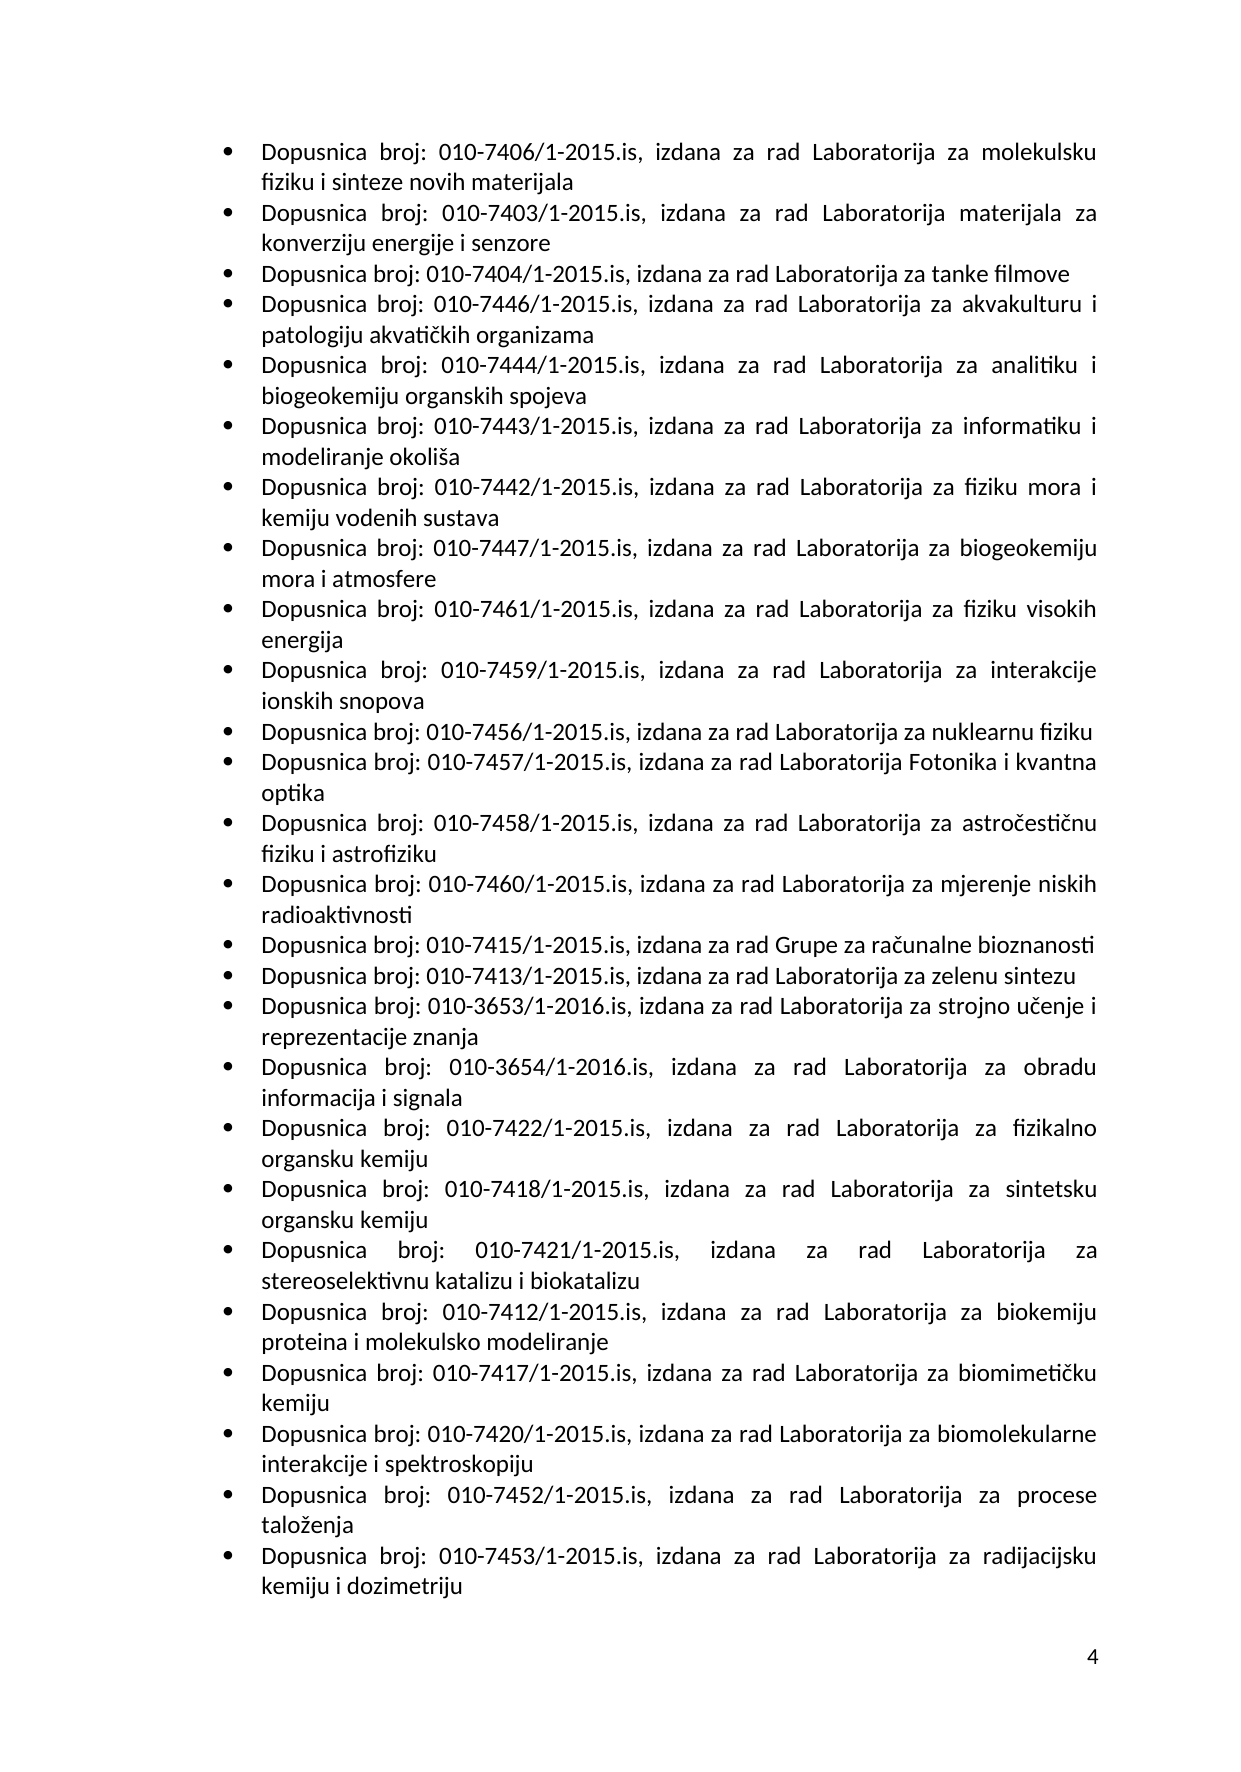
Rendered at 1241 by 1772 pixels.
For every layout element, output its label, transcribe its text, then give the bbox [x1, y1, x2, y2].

list Dopusnica broj: 010-3653/1-2016.is, izdana za rad Laboratorija za strojno učenje i reprezentacije znanja [224, 990, 1098, 1051]
list Dopusnica broj: 010-7459/1-2015.is, izdana za rad Laboratorija za interakcije ionskih snopova [224, 655, 1098, 716]
list Dopusnica broj: 010-7404/1-2015.is, izdana za rad Laboratorija za tanke filmove [224, 258, 1098, 288]
list Dopusnica broj: 010-7453/1-2015.is, izdana za rad Laboratorija za radijacijsku kemiju i dozimetriju [224, 1540, 1098, 1601]
list Dopusnica broj: 010-7460/1-2015.is, izdana za rad Laboratorija za mjerenje niskih radioaktivnosti [224, 868, 1098, 929]
list Dopusnica broj: 010-7415/1-2015.is, izdana za rad Grupe za računalne bioznanosti [224, 929, 1098, 960]
list Dopusnica broj: 010-7458/1-2015.is, izdana za rad Laboratorija za astročestičnu fiziku i astrofiziku [224, 807, 1098, 868]
list Dopusnica broj: 010-7442/1-2015.is, izdana za rad Laboratorija za fiziku mora i kemiju vodenih sustava [224, 472, 1098, 533]
list Dopusnica broj: 010-7403/1-2015.is, izdana za rad Laboratorija materijala za konverziju energije i senzore [224, 197, 1098, 258]
list Dopusnica broj: 010-7413/1-2015.is, izdana za rad Laboratorija za zelenu sintezu [224, 960, 1098, 990]
list Dopusnica broj: 010-7422/1-2015.is, izdana za rad Laboratorija za fizikalno organsku kemiju [224, 1112, 1098, 1173]
list Dopusnica broj: 010-7412/1-2015.is, izdana za rad Laboratorija za biokemiju proteina i molekulsko modeliranje [224, 1296, 1098, 1357]
list Dopusnica broj: 010-7461/1-2015.is, izdana za rad Laboratorija za fiziku visokih energija [224, 594, 1098, 655]
list Dopusnica broj: 010-3654/1-2016.is, izdana za rad Laboratorija za obradu informacija i signala [224, 1051, 1098, 1112]
list Dopusnica broj: 010-7447/1-2015.is, izdana za rad Laboratorija za biogeokemiju mora i atmosfere [224, 533, 1098, 594]
list Dopusnica broj: 010-7446/1-2015.is, izdana za rad Laboratorija za akvakulturu i patologiju akvatičkih organizama [224, 288, 1098, 349]
list Dopusnica broj: 010-7456/1-2015.is, izdana za rad Laboratorija za nuklearnu fiziku [224, 716, 1098, 746]
list Dopusnica broj: 010-7457/1-2015.is, izdana za rad Laboratorija Fotonika i kvantna optika [224, 746, 1098, 807]
list Dopusnica broj: 010-7420/1-2015.is, izdana za rad Laboratorija za biomolekularne interakcije i spektroskopiju [224, 1418, 1098, 1479]
list Dopusnica broj: 010-7418/1-2015.is, izdana za rad Laboratorija za sintetsku organsku kemiju [224, 1173, 1098, 1234]
list Dopusnica broj: 010-7421/1-2015.is, izdana za rad Laboratorija za stereoselektivnu katalizu i biokatalizu [224, 1234, 1098, 1296]
list Dopusnica broj: 010-7444/1-2015.is, izdana za rad Laboratorija za analitiku i biogeokemiju organskih spojeva [224, 349, 1098, 411]
list Dopusnica broj: 010-7417/1-2015.is, izdana za rad Laboratorija za biomimetičku kemiju [224, 1357, 1098, 1418]
list Dopusnica broj: 010-7443/1-2015.is, izdana za rad Laboratorija za informatiku i modeliranje okoliša [224, 411, 1098, 472]
list Dopusnica broj: 010-7452/1-2015.is, izdana za rad Laboratorija za procese taloženja [224, 1479, 1098, 1540]
list Dopusnica broj: 010-7406/1-2015.is, izdana za rad Laboratorija za molekulsku fiziku i sinteze novih materijala [224, 136, 1098, 197]
